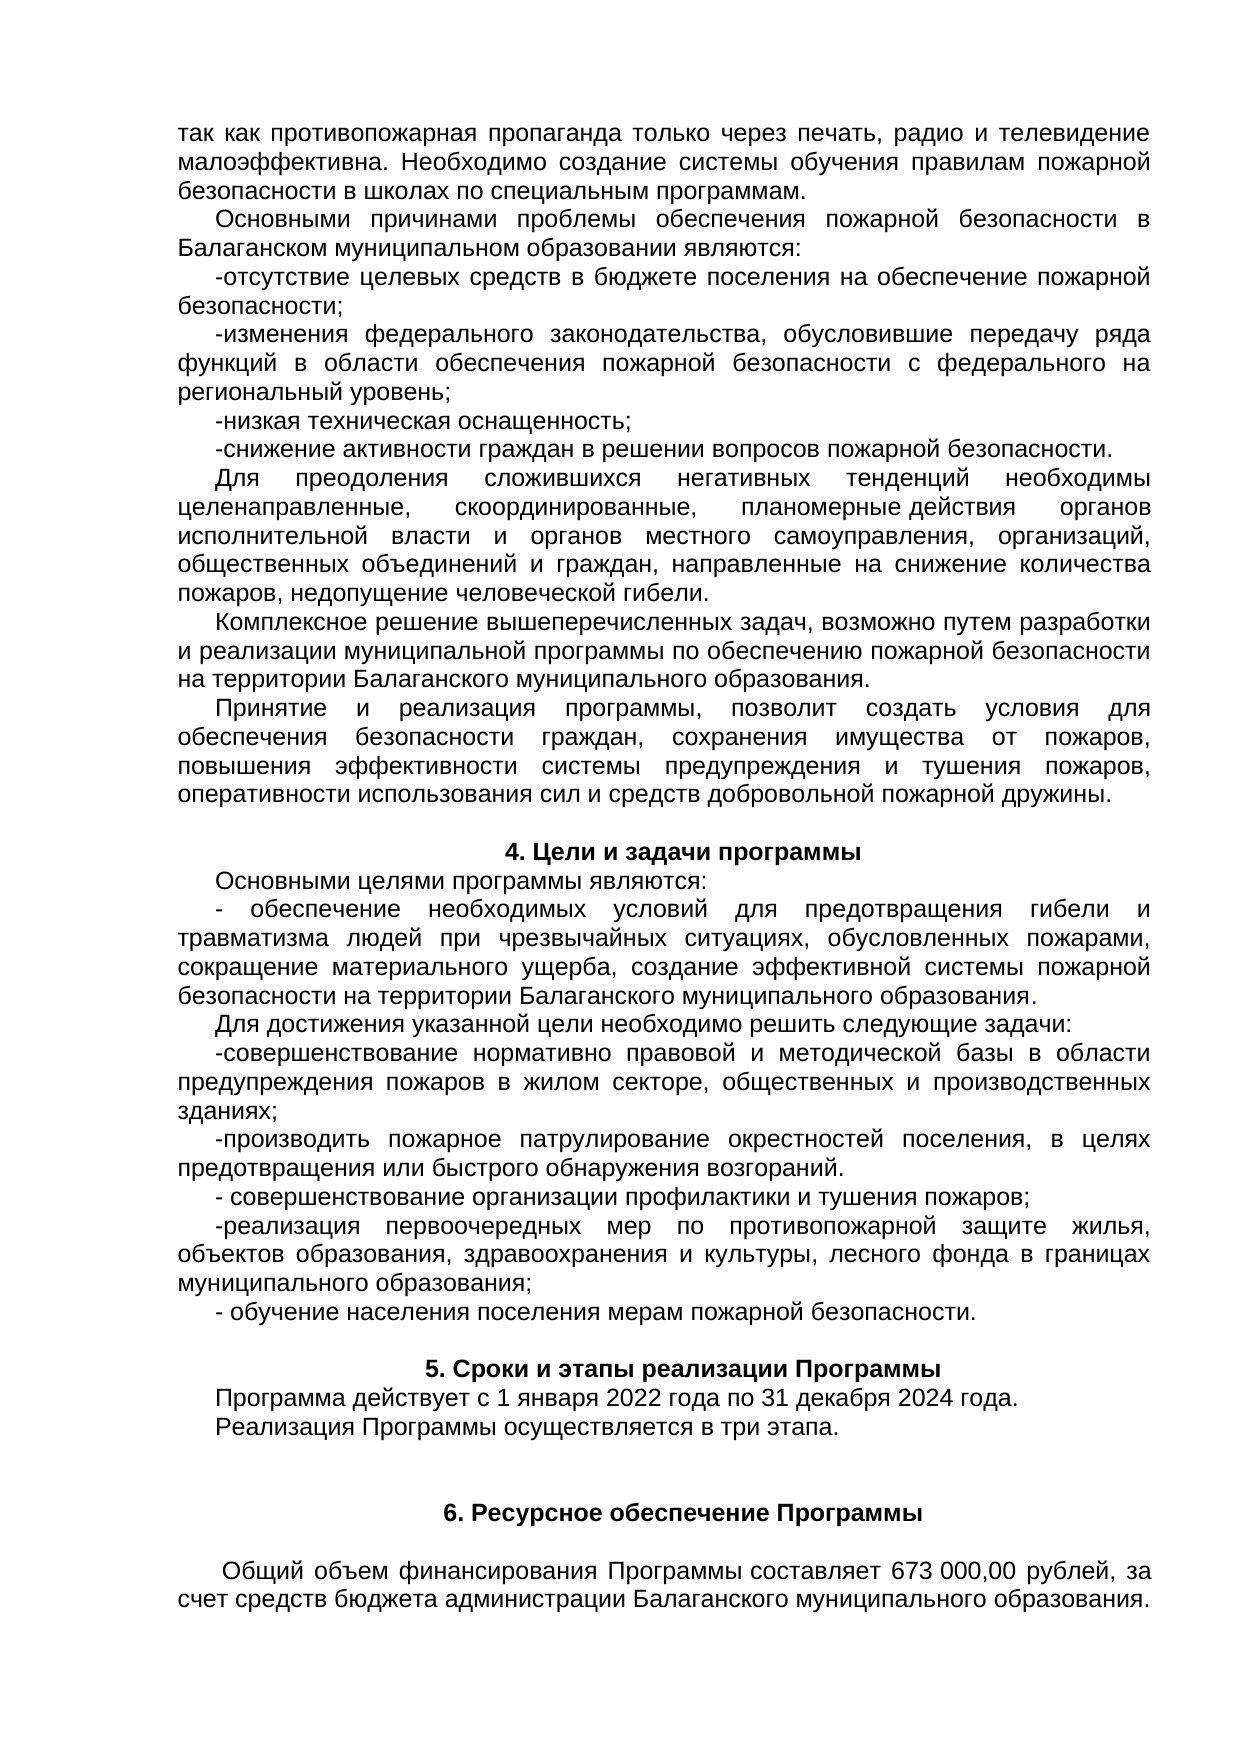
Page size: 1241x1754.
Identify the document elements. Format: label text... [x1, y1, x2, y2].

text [177, 118, 1152, 204]
text Для преодоления сложившихся негативных тенденций необходимы целенаправленные, скоординированные, планомерные действия органов исполнительной власти и органов местного самоуправления, организаций, общественных объединений и граждан, направленные на снижение количества пожаров, недопущение человеческой гибели. [177, 463, 1152, 607]
text Основными причинами проблемы обеспечения пожарной безопасности в Балаганском муниципальном образовании являются: [177, 204, 1152, 262]
text Основными целями программы являются: [177, 866, 1152, 894]
text - обеспечение необходимых условий для предотвращения гибели и травматизма людей при чрезвычайных ситуациях, обусловленных пожарами, сокращение материального ущерба, создание эффективной системы пожарной безопасности на территории Балаганского муниципального образования. [177, 894, 1152, 1009]
text -изменения федерального законодательства, обусловившие передачу ряда функций в области обеспечения пожарной безопасности с федерального на региональный уровень; [177, 319, 1152, 406]
text Принятие и реализация программы, позволит создать условия для обеспечения безопасности граждан, сохранения имущества от пожаров, повышения эффективности системы предупреждения и тушения пожаров, оперативности использования сил и средств добровольной пожарной дружины. [177, 693, 1152, 808]
text Программа действует с 1 января 2022 года по 31 декабря 2024 года. [177, 1383, 1152, 1412]
text 4. Цели и задачи программы [177, 837, 1152, 866]
text Комплексное решение вышеперечисленных задач, возможно путем разработки и реализации муниципальной программы по обеспечению пожарной безопасности на территории Балаганского муниципального образования. [177, 607, 1152, 693]
text -отсутствие целевых средств в бюджете поселения на обеспечение пожарной безопасности; [177, 262, 1152, 319]
text -реализация первоочередных мер по противопожарной защите жилья, объектов образования, здравоохранения и культуры, лесного фонда в границах муниципального образования; [177, 1211, 1152, 1297]
text -совершенствование нормативно правовой и методической базы в области предупреждения пожаров в жилом секторе, общественных и производственных зданиях; [177, 1038, 1152, 1124]
text - обучение населения поселения мерам пожарной безопасности. [177, 1297, 1152, 1326]
text 6. Ресурсное обеспечение Программы [177, 1498, 1152, 1527]
text Общий объем финансирования Программы составляет 673 000,00 рублей, за счет средств бюджета администрации Балаганского муниципального образования. [177, 1556, 1152, 1613]
text Для достижения указанной цели необходимо решить следующие задачи: [177, 1009, 1152, 1038]
text 5. Сроки и этапы реализации Программы [177, 1354, 1152, 1383]
text -низкая техническая оснащенность; [177, 406, 1152, 434]
text Реализация Программы осуществляется в три этапа. [177, 1412, 1152, 1441]
text -производить пожарное патрулирование окрестностей поселения, в целях предотвращения или быстрого обнаружения возгораний. [177, 1124, 1152, 1182]
text -снижение активности граждан в решении вопросов пожарной безопасности. [177, 434, 1152, 463]
text - совершенствование организации профилактики и тушения пожаров; [177, 1182, 1152, 1211]
